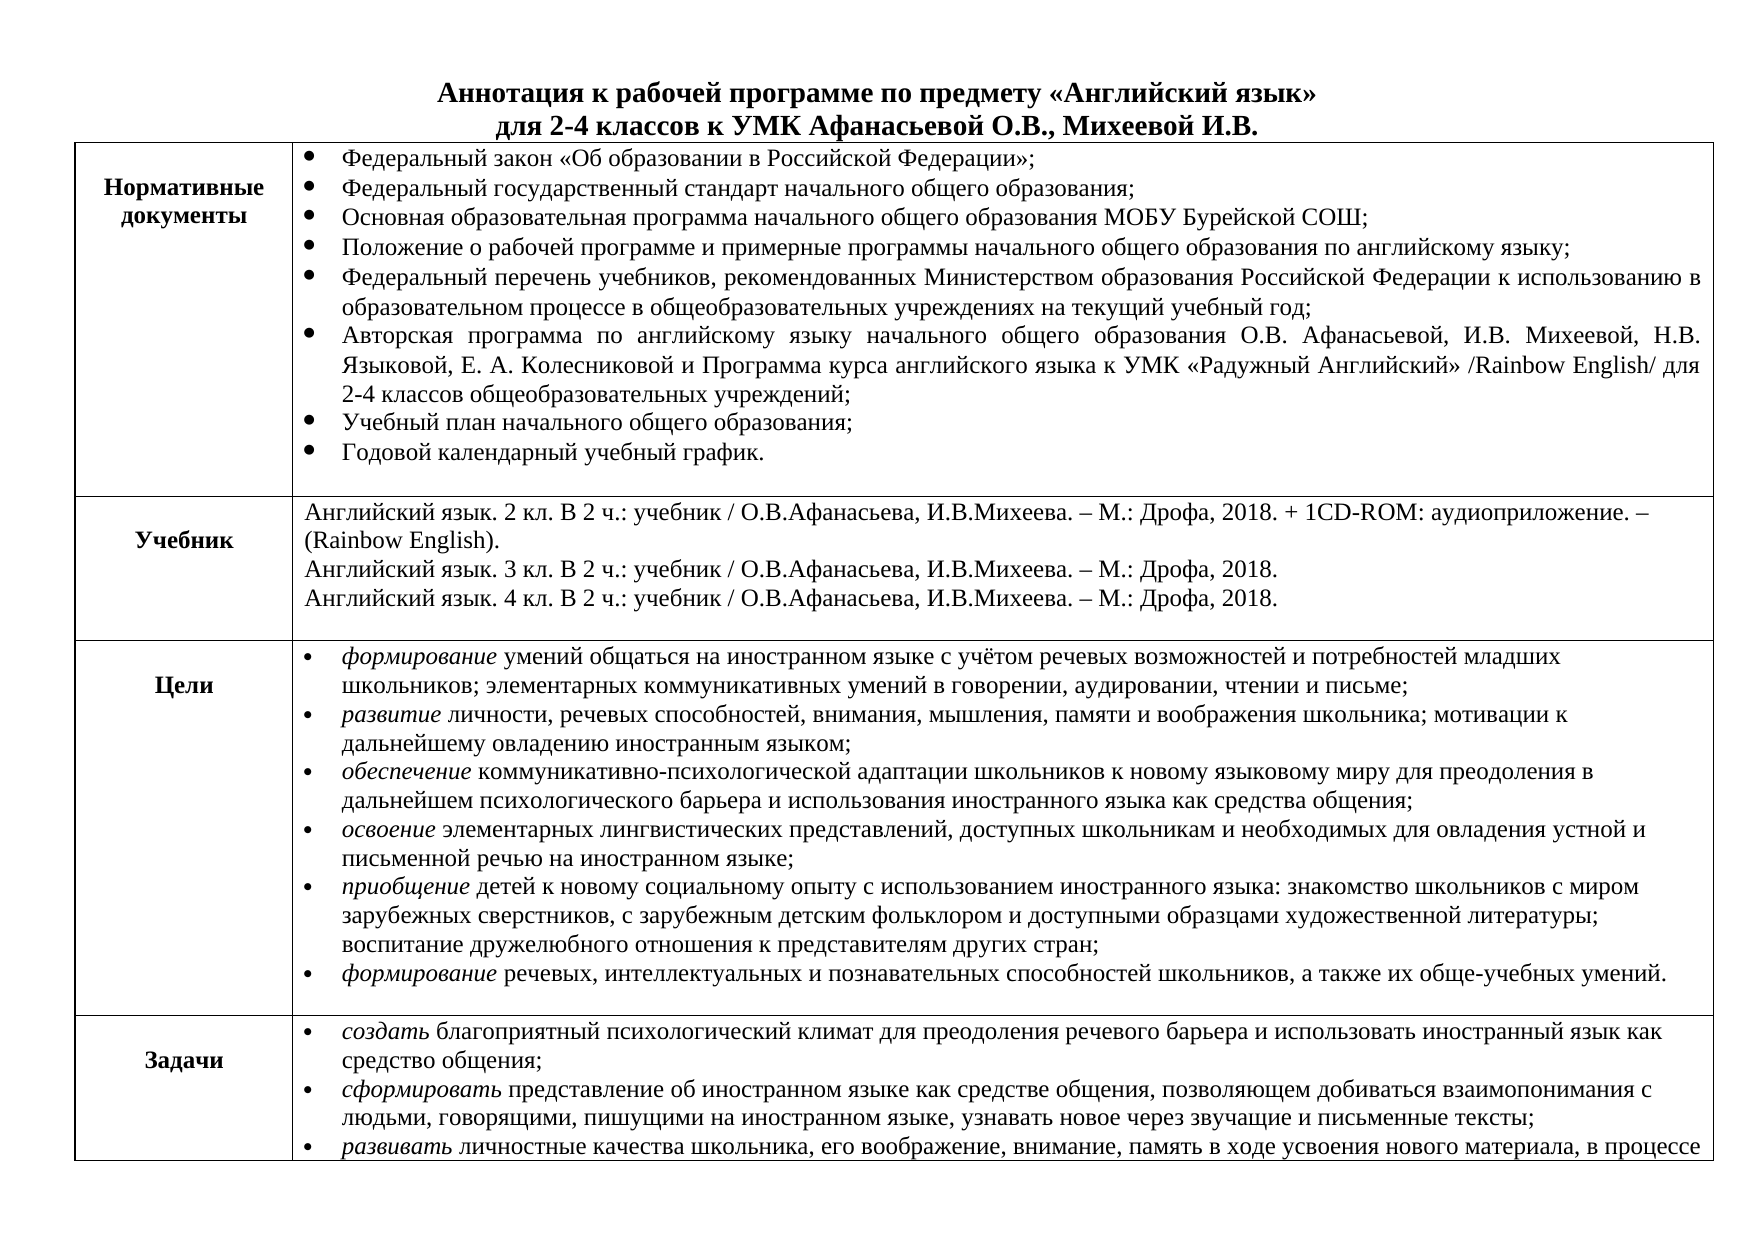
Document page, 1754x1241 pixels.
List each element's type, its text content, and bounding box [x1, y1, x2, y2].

table_cell Английский язык. 2 кл. В 2 ч.: учебник / О.В.Афанасьева, И.В.Михеева. – М.: Дрофа, 2018. + 1CD-ROM: аудиоприложение. – (Rainbow English). Английский язык. 3 кл. В 2 ч.: учебник / О.В.Афанасьева, И.В.Михеева. – М.: Дрофа, 2018. Английский язык. 4 кл. В 2 ч.: учебник / О.В.Афанасьева, И.В.Михеева. – М.: Дрофа, 2018. [293, 497, 1713, 640]
table_cell Цели [76, 641, 292, 1015]
table_header Нормативные документы [76, 143, 292, 496]
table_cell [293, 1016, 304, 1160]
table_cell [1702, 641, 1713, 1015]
text Аннотация к рабочей программе по предмету «Английский язык» [75, 75, 1679, 108]
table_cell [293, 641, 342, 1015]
text для 2-4 классов к УМК Афанасьевой О.В., Михеевой И.В. [75, 108, 1679, 142]
table_cell Учебник [76, 497, 292, 640]
table_header Федеральный закон «Об образовании в Российской Федерации»; Федеральный государственный стандарт начального общего образования; Основная образовательная программа начального общего образования МОБУ Бурейской СОШ; Положение о рабочей программе и примерные программы начального общего образования по английскому языку; Федеральный перечень учебников, рекомендованных Министерством образования Российской Федерации к использованию в образовательном процессе в общеобразовательных учреждениях на текущий учебный год; Авторская программа по английскому языку начального общего образования О.В. Афанасьевой, И.В. Михеевой, Н.В. Языковой, Е. А. Колесниковой и Программа курса английского языка к УМК «Радужный Английский» /Rainbow English/ для 2-4 классов общеобразовательных учреждений; Учебный план начального общего образования; Годовой календарный учебный график. [293, 143, 1713, 496]
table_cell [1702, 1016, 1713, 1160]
table_cell Задачи [76, 1016, 292, 1160]
